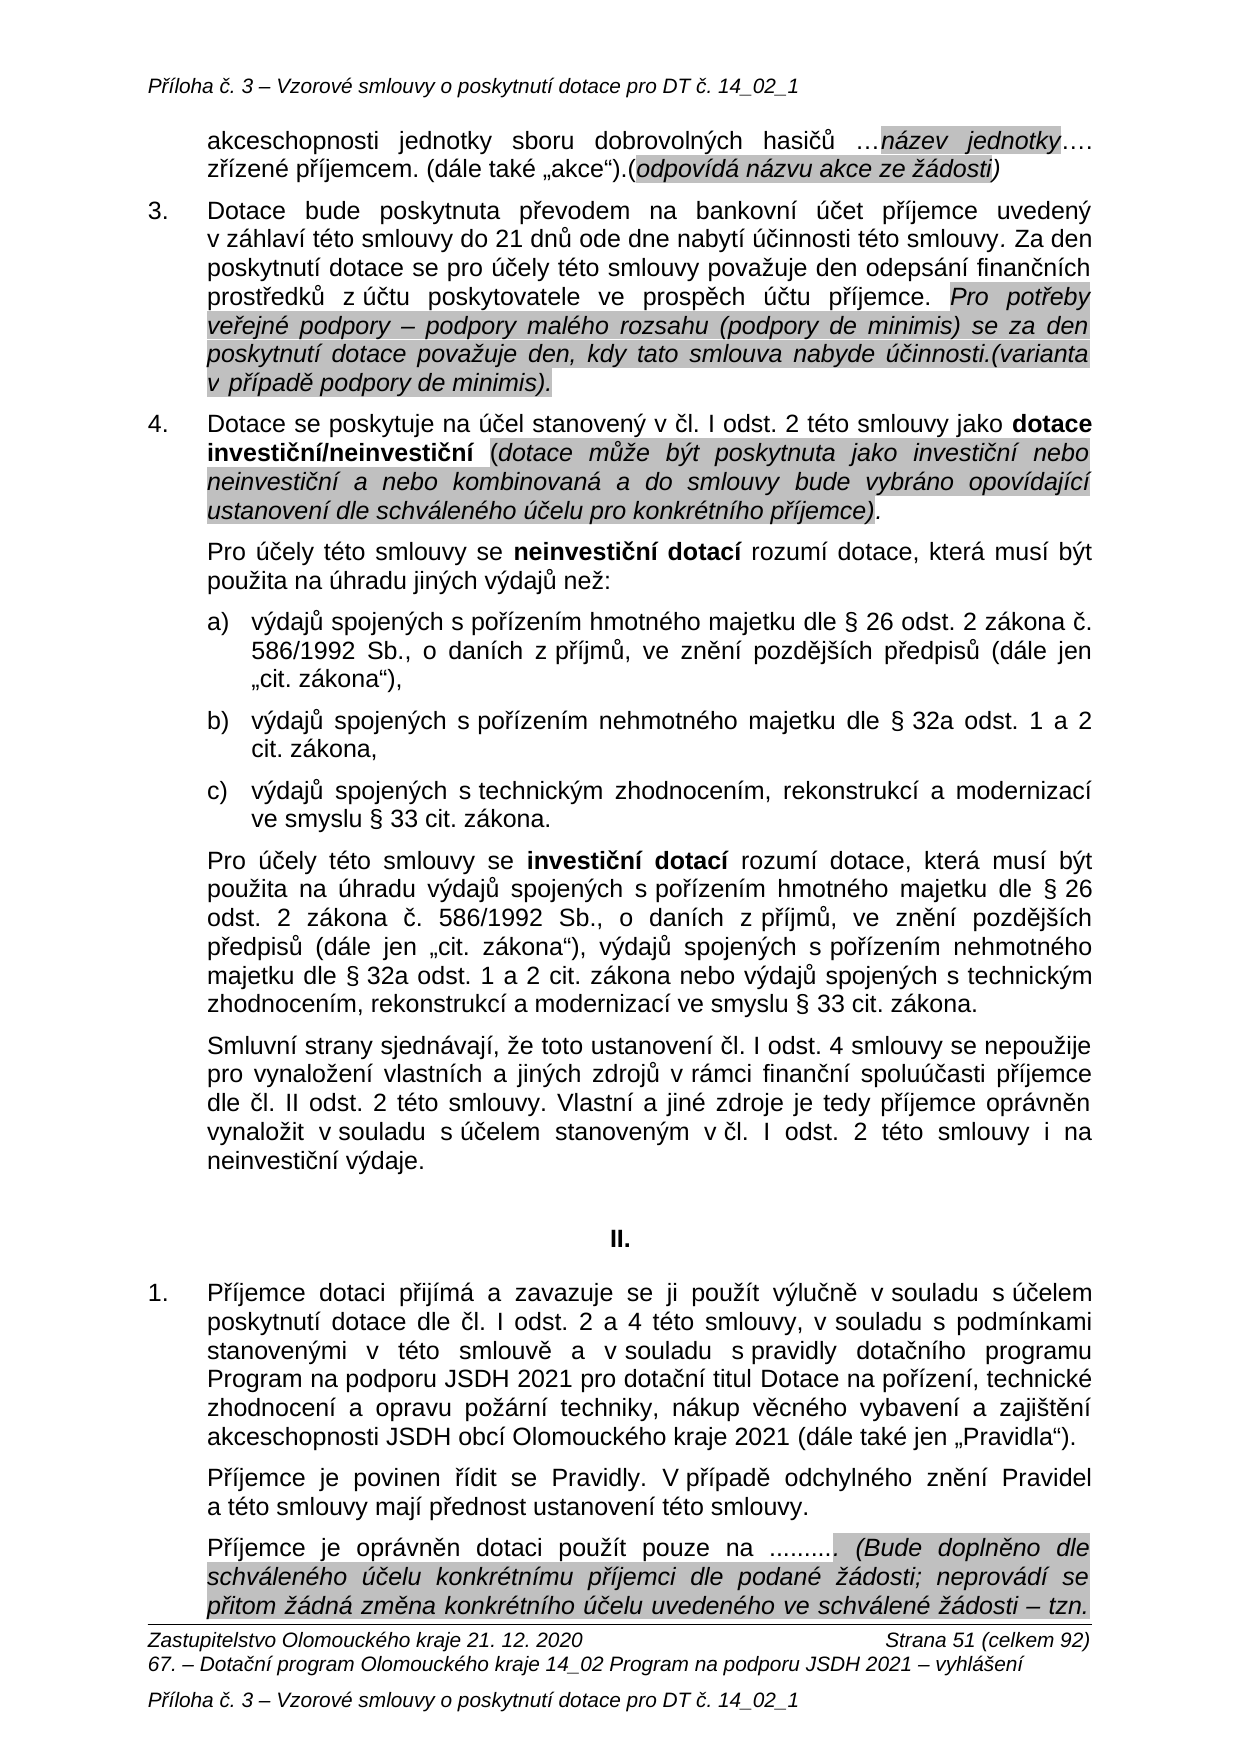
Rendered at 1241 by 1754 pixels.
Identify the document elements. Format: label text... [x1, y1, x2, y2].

list výdajů spojených s pořízením hmotného majetku dle § 26 odst. 2 zákona č. 586/1992 Sb., o daních z příjmů, ve znění pozdějších předpisů (dále jen „cit. zákona“), [207, 607, 1092, 693]
text II. [148, 1224, 1092, 1253]
text Pro účely této smlouvy se neinvestiční dotací rozumí dotace, která musí být použita na úhradu jiných výdajů než: [207, 537, 1092, 594]
text Smluvní strany sjednávají, že toto ustanovení čl. I odst. 4 smlouvy se nepoužije pro vynaložení vlastních a jiných zdrojů v rámci finanční spoluúčasti příjemce dle čl. II odst. 2 této smlouvy. Vlastní a jiné zdroje je tedy příjemce oprávněn vynaložit v souladu s účelem stanoveným v čl. I odst. 2 této smlouvy i na neinvestiční výdaje. [207, 1031, 1092, 1174]
text Příjemce je povinen řídit se Pravidly. V případě odchylného znění Pravidel a této smlouvy mají přednost ustanovení této smlouvy. [207, 1463, 1092, 1521]
list výdajů spojených s pořízením nehmotného majetku dle § 32a odst. 1 a 2 cit. zákona, [207, 706, 1092, 763]
list Dotace se poskytuje na účel stanovený v čl. I odst. 2 této smlouvy jako dotace investiční/neinvestiční (dotace může být poskytnuta jako investiční nebo neinvestiční a nebo kombinovaná a do smlouvy bude vybráno opovídající ustanovení dle schváleného účelu pro konkrétního příjemce). [148, 409, 1092, 524]
text Pro účely této smlouvy se investiční dotací rozumí dotace, která musí být použita na úhradu výdajů spojených s pořízením hmotného majetku dle § 26 odst. 2 zákona č. 586/1992 Sb., o daních z příjmů, ve znění pozdějších předpisů (dále jen „cit. zákona“), výdajů spojených s pořízením nehmotného majetku dle § 32a odst. 1 a 2 cit. zákona nebo výdajů spojených s technickým zhodnocením, rekonstrukcí a modernizací ve smyslu § 33 cit. zákona. [207, 846, 1092, 1018]
list Příjemce dotaci přijímá a zavazuje se ji použít výlučně v souladu s účelem poskytnutí dotace dle čl. I odst. 2 a 4 této smlouvy, v souladu s podmínkami stanovenými v této smlouvě a v souladu s pravidly dotačního programu Program na podporu JSDH 2021 pro dotační titul Dotace na pořízení, technické zhodnocení a opravu požární techniky, nákup věcného vybavení a zajištění akceschopnosti JSDH obcí Olomouckého kraje 2021 (dále také jen „Pravidla“). [148, 1278, 1092, 1451]
list výdajů spojených s technickým zhodnocením, rekonstrukcí a modernizací ve smyslu § 33 cit. zákona. [207, 776, 1092, 833]
list Dotace bude poskytnuta převodem na bankovní účet příjemce uvedený v záhlaví této smlouvy do 21 dnů ode dne nabytí účinnosti této smlouvy. Za den poskytnutí dotace se pro účely této smlouvy považuje den odepsání finančních prostředků z účtu poskytovatele ve prospěch účtu příjemce. Pro potřeby veřejné podpory – podpory malého rozsahu (podpory de minimis) se za den poskytnutí dotace považuje den, kdy tato smlouva nabyde účinnosti.(varianta v případě podpory de minimis). [148, 196, 1092, 397]
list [148, 126, 1092, 183]
